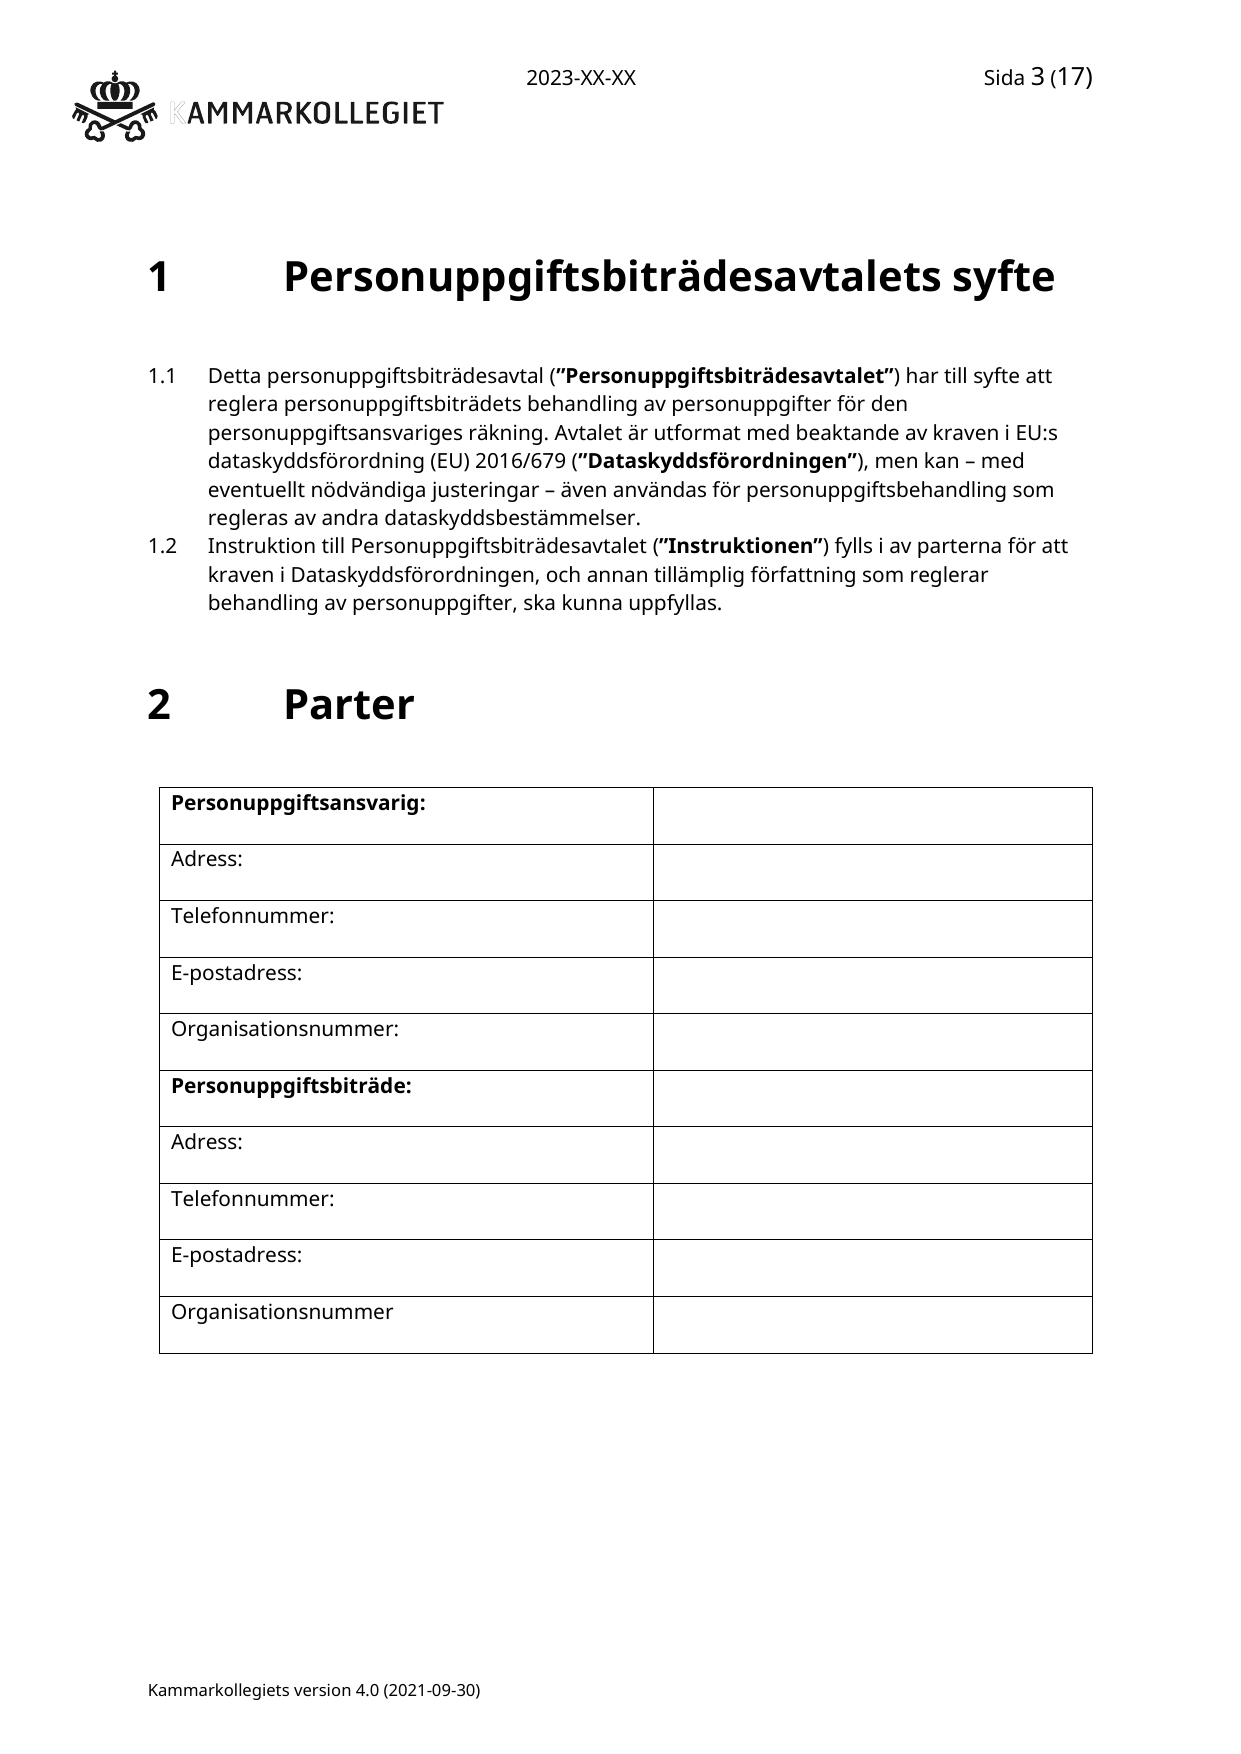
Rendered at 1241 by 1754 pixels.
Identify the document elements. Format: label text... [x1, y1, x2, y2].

table_cell [654, 958, 1092, 1013]
table_cell Organisationsnummer [160, 1297, 653, 1352]
table_cell [654, 901, 1092, 957]
table_cell [654, 1184, 1092, 1239]
table_cell E-postadress: [160, 958, 653, 1013]
table_cell [654, 845, 1092, 900]
table_cell Organisationsnummer: [160, 1014, 653, 1070]
table_cell E-postadress: [160, 1240, 653, 1296]
table_header [654, 788, 1092, 843]
table_cell [654, 1014, 1092, 1070]
table_cell [654, 1297, 1092, 1352]
subtitle Detta personuppgiftsbiträdesavtal (”Personuppgiftsbiträdesavtalet”) har till syfte att reglera personuppgiftsbiträdets behandling av personuppgifter för den personuppgiftsansvariges räkning. Avtalet är utformat med beaktande av kraven i EU:s dataskyddsförordning (EU) 2016/679 (”Dataskyddsförordningen”), men kan – med eventuellt nödvändiga justeringar – även användas för personuppgiftsbehandling som regleras av andra dataskyddsbestämmelser. [148, 361, 1092, 532]
table_cell [654, 1240, 1092, 1296]
table_cell [654, 1127, 1092, 1183]
subtitle Parter [148, 674, 1092, 731]
table_cell Telefonnummer: [160, 1184, 653, 1239]
table_cell Telefonnummer: [160, 901, 653, 957]
subtitle Personuppgiftsbiträdesavtalets syfte [148, 247, 1092, 303]
subtitle Instruktion till Personuppgiftsbiträdesavtalet (”Instruktionen”) fylls i av parterna för att kraven i Dataskyddsförordningen, och annan tillämplig författning som reglerar behandling av personuppgifter, ska kunna uppfyllas. [148, 532, 1092, 617]
table_cell [654, 1071, 1092, 1126]
table_cell Adress: [160, 845, 653, 900]
table_cell Personuppgiftsbiträde: [160, 1071, 653, 1126]
table_header Personuppgiftsansvarig: [160, 788, 653, 843]
table_cell Adress: [160, 1127, 653, 1183]
